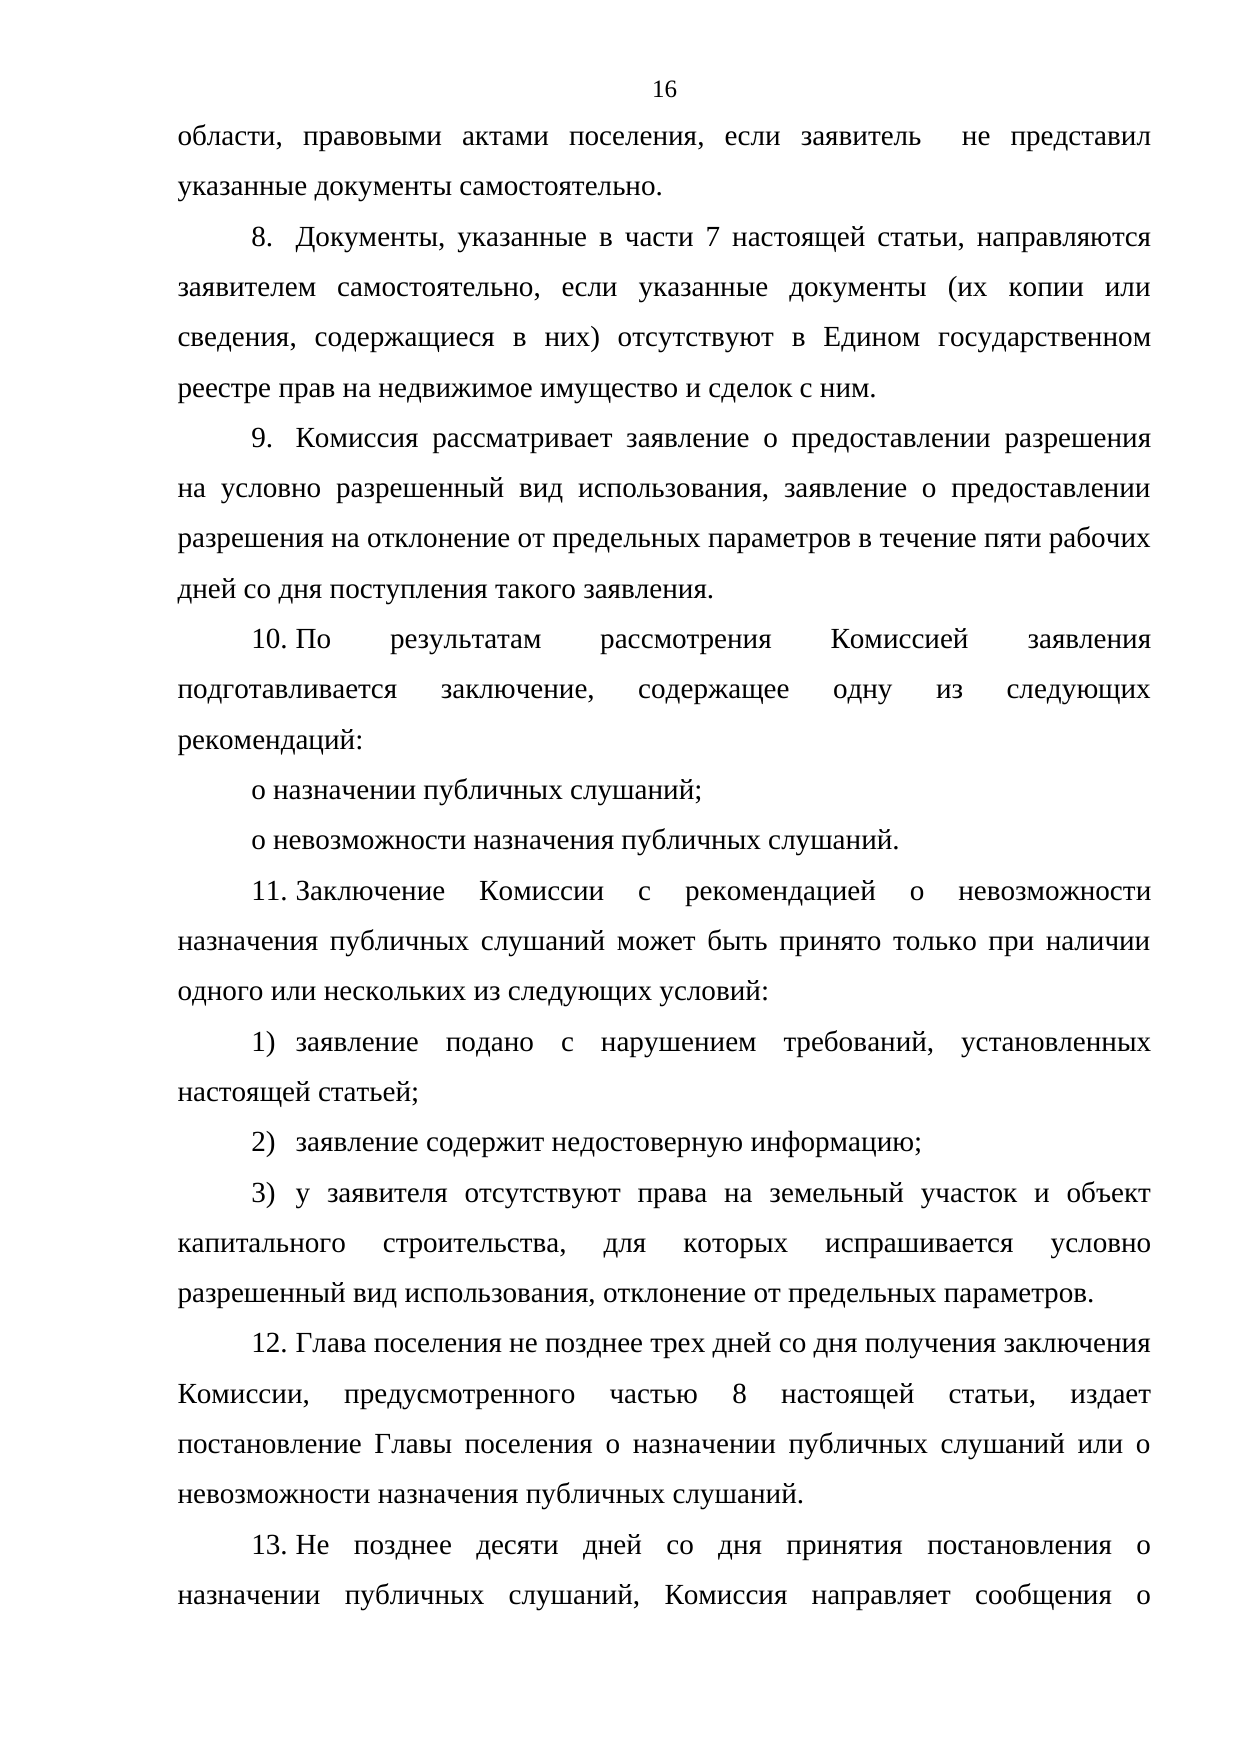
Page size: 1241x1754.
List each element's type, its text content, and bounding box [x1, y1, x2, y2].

text о невозможности назначения публичных слушаний. [177, 822, 1152, 856]
list у заявителя отсутствуют права на земельный участок и объект капитального строительства, для которых испрашивается условно разрешенный вид использования, отклонение от предельных параметров. [177, 1175, 1152, 1309]
list заявление содержит недостоверную информацию; [177, 1124, 1152, 1158]
text о назначении публичных слушаний; [177, 772, 1152, 806]
list Заключение Комиссии с рекомендацией о невозможности назначения публичных слушаний может быть принято только при наличии одного или нескольких из следующих условий: [177, 873, 1152, 1007]
list Комиссия рассматривает заявление о предоставлении разрешения на условно разрешенный вид использования, заявление о предоставлении разрешения на отклонение от предельных параметров в течение пяти рабочих дней со дня поступления такого заявления. [177, 420, 1152, 604]
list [177, 1527, 1152, 1611]
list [177, 118, 1152, 202]
list По результатам рассмотрения Комиссией заявления подготавливается заключение, содержащее одну из следующих рекомендаций: [177, 621, 1152, 755]
list заявление подано с нарушением требований, установленных настоящей статьей; [177, 1024, 1152, 1108]
list Глава поселения не позднее трех дней со дня получения заключения Комиссии, предусмотренного частью 8 настоящей статьи, издает постановление Главы поселения о назначении публичных слушаний или о невозможности назначения публичных слушаний. [177, 1326, 1152, 1510]
list Документы, указанные в части 7 настоящей статьи, направляются заявителем самостоятельно, если указанные документы (их копии или сведения, содержащиеся в них) отсутствуют в Едином государственном реестре прав на недвижимое имущество и сделок с ним. [177, 219, 1152, 403]
